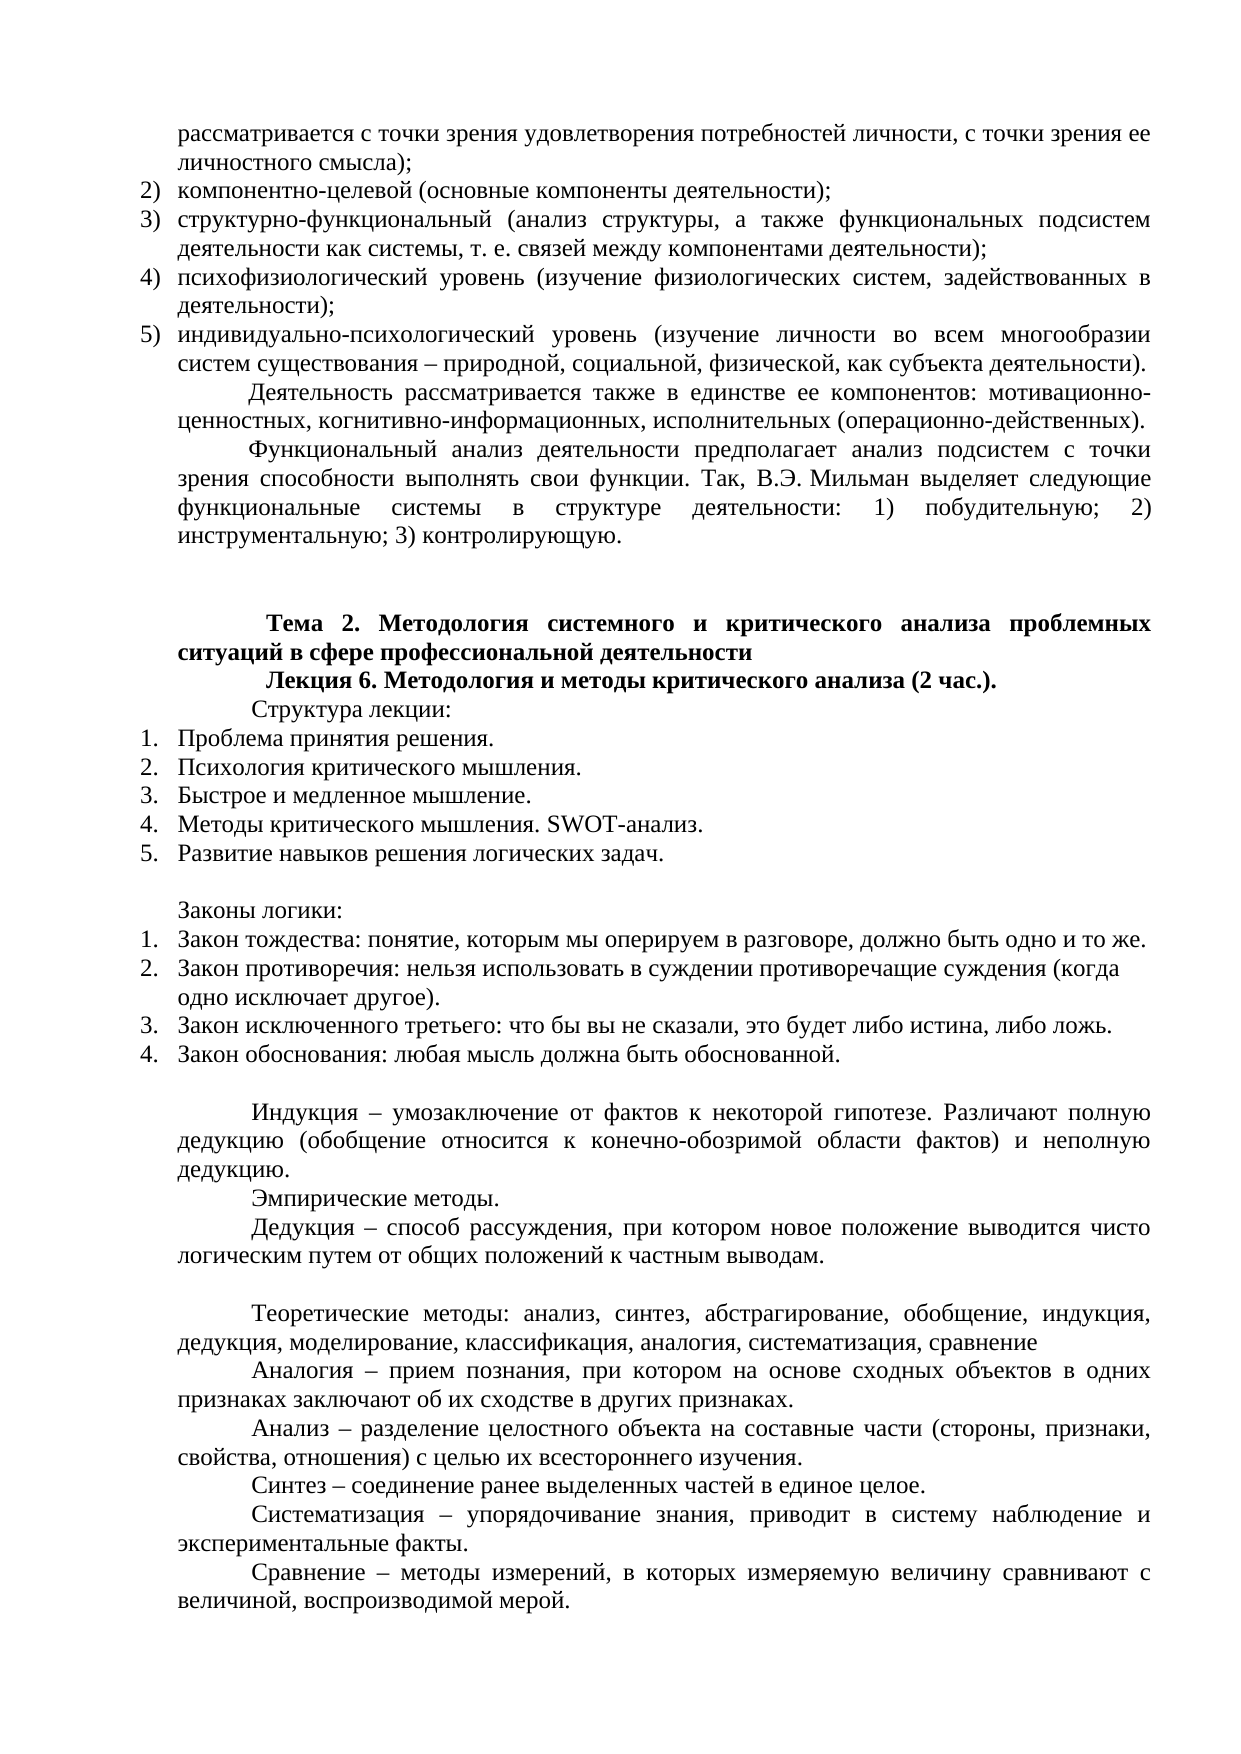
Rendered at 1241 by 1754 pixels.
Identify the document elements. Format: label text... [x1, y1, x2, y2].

list Психология критического мышления. [140, 752, 1152, 780]
list Быстрое и медленное мышление. [140, 780, 1152, 809]
text Сравнение – методы измерений, в которых измеряемую величину сравнивают с величиной, воспроизводимой мерой. [177, 1557, 1152, 1614]
text Законы логики: [177, 895, 1152, 924]
text Индукция – умозаключение от фактов к некоторой гипотезе. Различают полную дедукцию (обобщение относится к конечно-обозримой области фактов) и неполную дедукцию. [177, 1097, 1152, 1183]
text Дедукция – способ рассуждения, при котором новое положение выводится чисто логическим путем от общих положений к частным выводам. [177, 1212, 1152, 1269]
list Закон тождества: понятие, которым мы оперируем в разговоре, должно быть одно и то же. [140, 924, 1152, 953]
text Структура лекции: [177, 694, 1152, 723]
list Развитие навыков решения логических задач. [140, 838, 1152, 867]
text Анализ – разделение целостного объекта на составные части (стороны, признаки, свойства, отношения) с целью их всестороннего изучения. [177, 1413, 1152, 1470]
list компонентно-целевой (основные компоненты деятельности); [140, 176, 1152, 204]
text Аналогия – прием познания, при котором на основе сходных объектов в одних признаках заключают об их сходстве в других признаках. [177, 1355, 1152, 1413]
list индивидуально-психологический уровень (изучение личности во всем многообразии систем существования – природной, социальной, физической, как субъекта деятельности). [140, 319, 1152, 377]
text Эмпирические методы. [177, 1183, 1152, 1212]
list Закон противоречия: нельзя использовать в суждении противоречащие суждения (когда одно исключает другое). [140, 953, 1152, 1010]
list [140, 118, 1152, 176]
text Деятельность рассматривается также в единстве ее компонентов: мотивационно-ценностных, когнитивно-информационных, исполнительных (операционно-действенных). [177, 377, 1152, 434]
list структурно-функциональный (анализ структуры, а также функциональных подсистем деятельности как системы, т. е. связей между компонентами деятельности); [140, 204, 1152, 262]
list Закон обоснования: любая мысль должна быть обоснованной. [140, 1039, 1152, 1068]
list Закон исключенного третьего: что бы вы не сказали, это будет либо истина, либо ложь. [140, 1010, 1152, 1039]
text Систематизация – упорядочивание знания, приводит в систему наблюдение и экспериментальные факты. [177, 1499, 1152, 1557]
list психофизиологический уровень (изучение физиологических систем, задействованных в деятельности); [140, 262, 1152, 319]
list Проблема принятия решения. [140, 723, 1152, 752]
list Методы критического мышления. SWOT-анализ. [140, 809, 1152, 838]
text Лекция 6. Методология и методы критического анализа (2 час.). [177, 665, 1152, 694]
text Теоретические методы: анализ, синтез, абстрагирование, обобщение, индукция, дедукция, моделирование, классификация, аналогия, систематизация, сравнение [177, 1298, 1152, 1355]
text Тема 2. Методология системного и критического анализа проблемных ситуаций в сфере профессиональной деятельности [177, 608, 1152, 665]
text Синтез – соединение ранее выделенных частей в единое целое. [177, 1470, 1152, 1499]
text Функциональный анализ деятельности предполагает анализ подсистем с точки зрения способности выполнять свои функции. Так, В.Э. Мильман выделяет следующие функциональные системы в структуре деятельности: 1) побудительную; 2) инструментальную; 3) контролирующую. [177, 434, 1152, 549]
